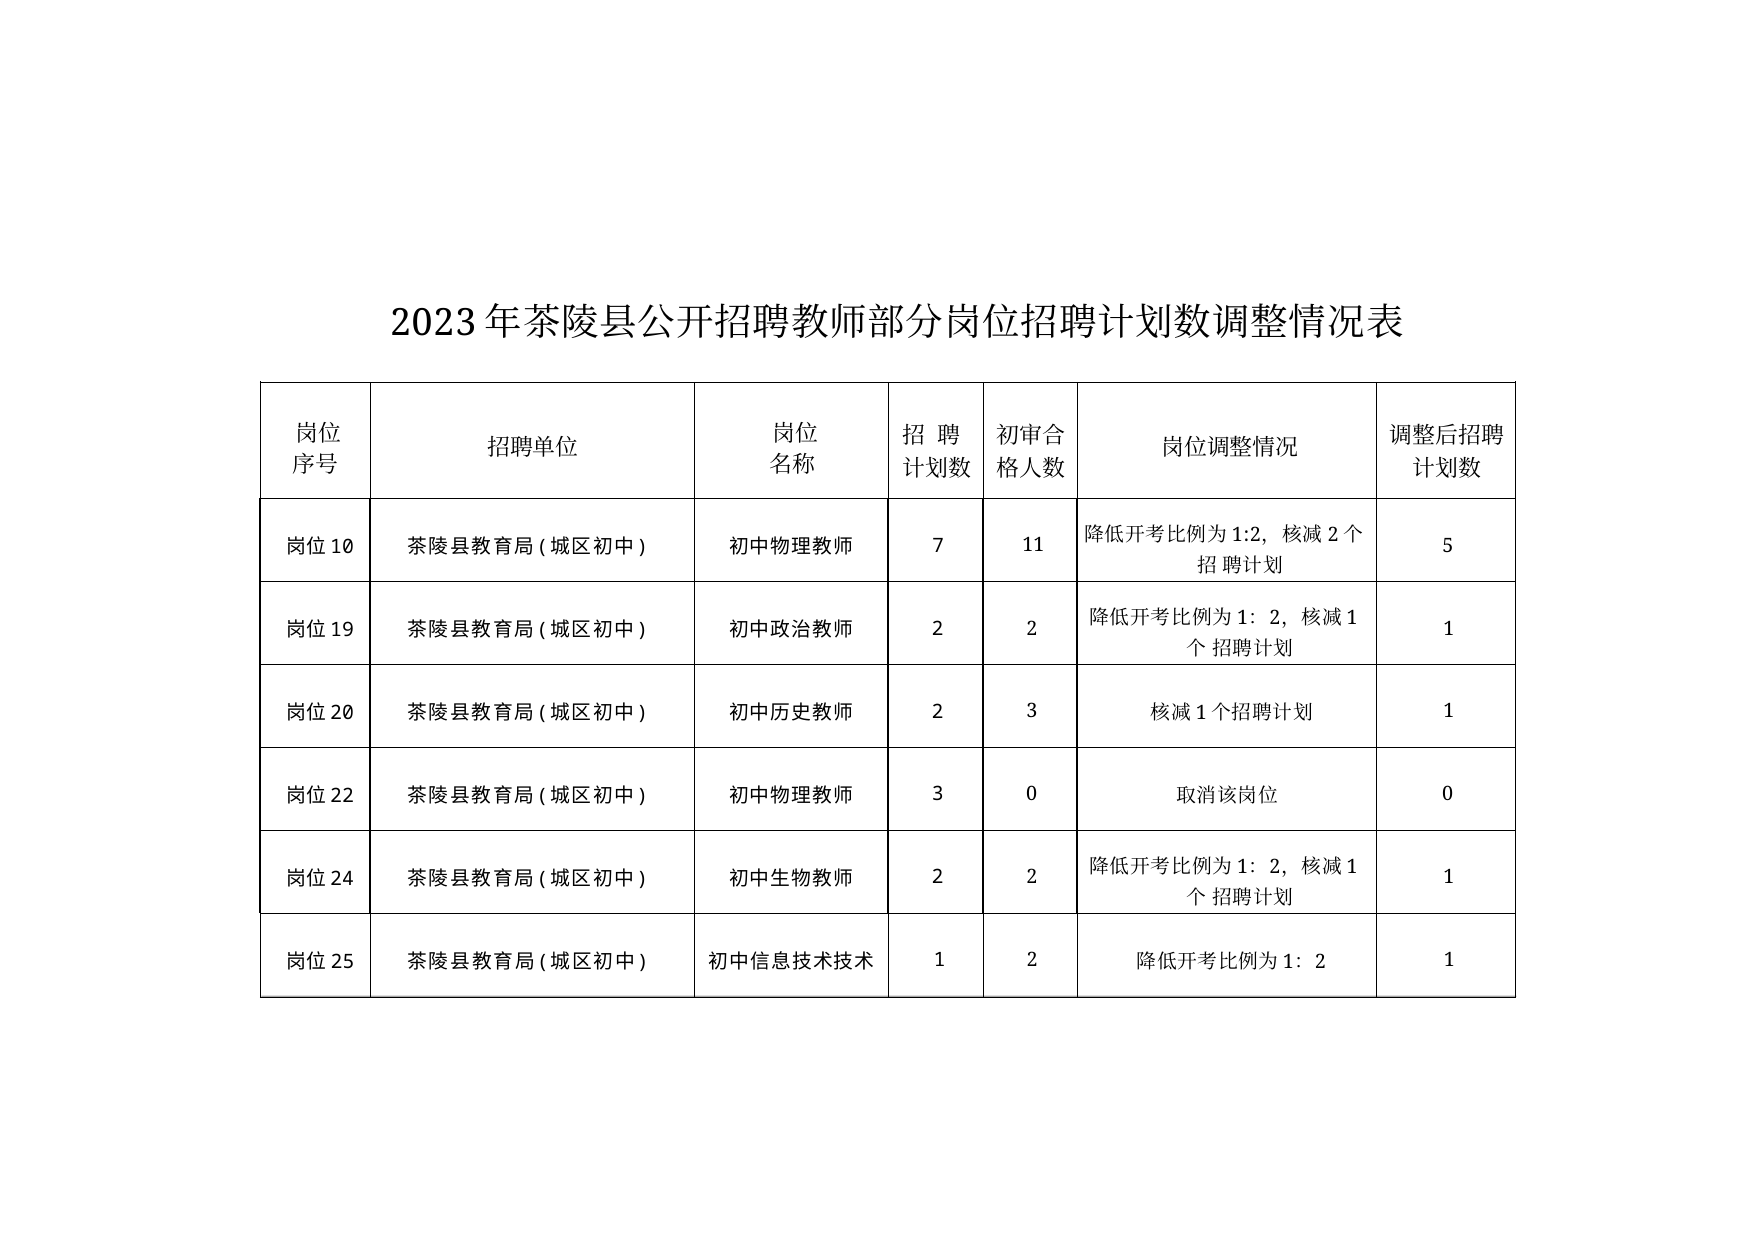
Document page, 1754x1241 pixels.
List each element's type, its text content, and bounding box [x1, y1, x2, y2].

table_cell 取消该岗位 [1078, 748, 1376, 829]
table_cell 2 [984, 914, 1077, 997]
table_cell 降低开考比例为1：2，核减1个 招聘计划 [1078, 582, 1376, 664]
table_cell 岗位24 [261, 831, 369, 912]
table_cell 初中政治教师 [695, 582, 887, 664]
table_header 招聘单位 [371, 383, 694, 498]
table_cell 2 [889, 831, 982, 912]
table_cell 1 [1377, 665, 1515, 747]
table_cell 3 [984, 665, 1076, 747]
table_cell 1 [1377, 914, 1515, 997]
table_cell 3 [889, 748, 982, 829]
table_cell 1 [1377, 831, 1515, 912]
table_cell 岗位25 [261, 914, 370, 997]
table_cell 1 [889, 914, 983, 997]
table_cell 岗位22 [261, 748, 369, 829]
table_cell 1 [1377, 582, 1515, 664]
table_header 招 聘 计划数 [889, 383, 983, 498]
table_cell 岗位10 [261, 499, 369, 581]
table_header 岗位 名称 [695, 383, 888, 498]
table_cell 降低开考比例为1:2，核减2个招 聘计划 [1078, 499, 1376, 581]
table_cell 2 [984, 582, 1076, 664]
table_cell 初中生物教师 [695, 831, 887, 912]
table_cell 茶陵县教育局(城区初中) [371, 582, 694, 664]
table_cell 茶陵县教育局(城区初中) [371, 499, 694, 581]
table_header 岗位调整情况 [1078, 383, 1376, 498]
table_cell 核减1个招聘计划 [1078, 665, 1376, 747]
table_cell 7 [889, 499, 982, 581]
table_cell 茶陵县教育局(城区初中) [371, 748, 694, 829]
table_cell 0 [984, 748, 1076, 829]
table_cell 5 [1377, 499, 1515, 581]
table_cell 降低开考比例为1：2 [1078, 914, 1376, 997]
table_cell 2 [889, 665, 982, 747]
table_cell 茶陵县教育局(城区初中) [371, 914, 694, 997]
table_cell 茶陵县教育局(城区初中) [371, 665, 694, 747]
table_cell 初中信息技术技术 [695, 914, 888, 997]
table_header 调整后招聘 计划数 [1377, 383, 1515, 498]
text 2023年茶陵县公开招聘教师部分岗位招聘计划数调整情况表 [390, 296, 1516, 345]
table_header 岗位 序号 [261, 383, 370, 498]
table_cell 茶陵县教育局(城区初中) [371, 831, 694, 912]
table_header 初审合 格人数 [984, 383, 1077, 498]
table_cell 初中物理教师 [695, 499, 887, 581]
table_cell 2 [984, 831, 1076, 912]
table_cell 11 [984, 499, 1076, 581]
table_cell 初中物理教师 [695, 748, 887, 829]
table_cell 2 [889, 582, 982, 664]
table_cell 降低开考比例为1：2，核减1个 招聘计划 [1078, 831, 1376, 912]
table_cell 岗位19 [261, 582, 369, 664]
table_cell 0 [1377, 748, 1515, 829]
table_cell 初中历史教师 [695, 665, 887, 747]
table_cell 岗位20 [261, 665, 369, 747]
